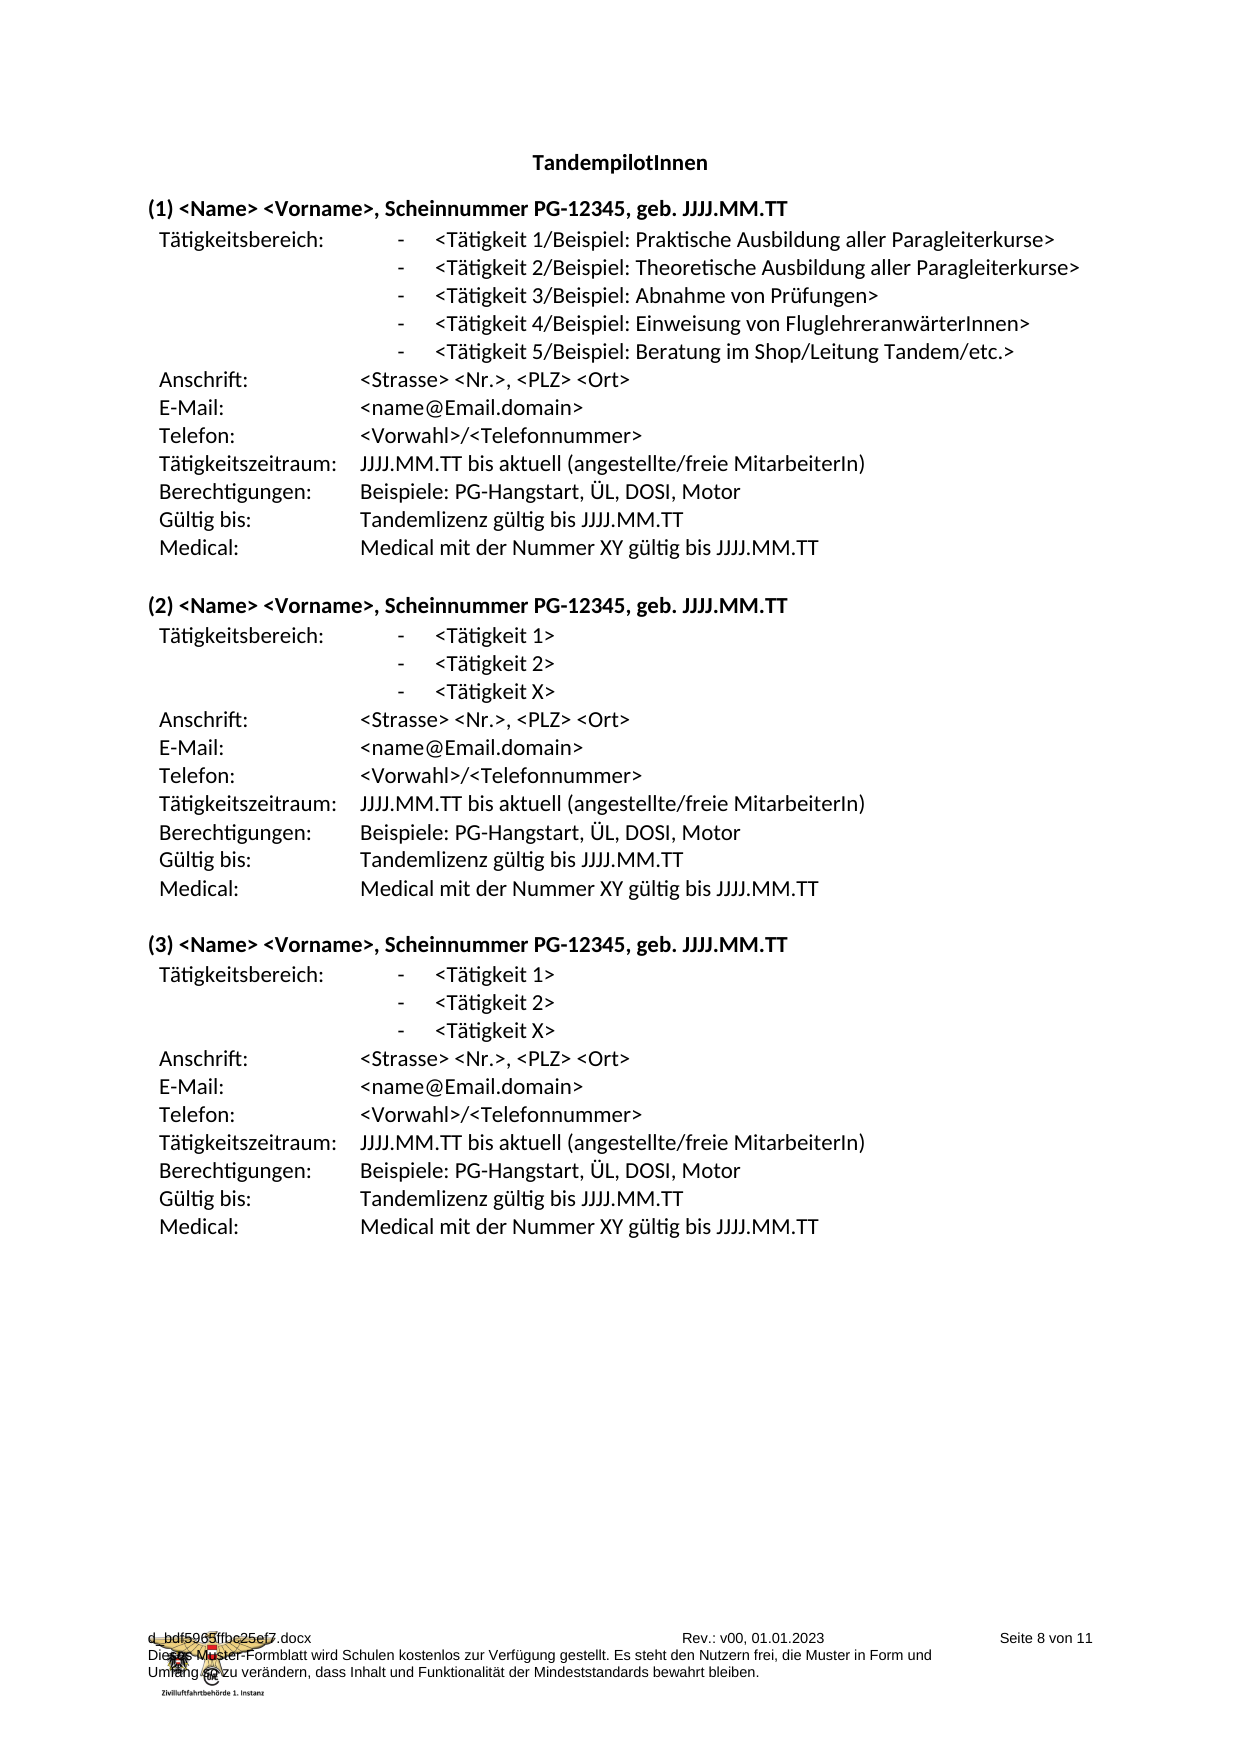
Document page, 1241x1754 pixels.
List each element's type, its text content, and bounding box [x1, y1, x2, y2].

table_cell Beispiele: PG-Hangstart, ÜL, DOSI, Motor [349, 818, 1092, 846]
table_cell Telefon: [148, 762, 349, 789]
table_cell <Strasse> <Nr.>, <PLZ> <Ort> [349, 365, 1092, 393]
table_cell Berechtigungen: [148, 818, 349, 846]
table_cell <name@Email.domain> [349, 1072, 1092, 1100]
table_cell Tätigkeitszeitraum: [148, 1128, 349, 1156]
table_cell Tätigkeitszeitraum: [148, 790, 349, 818]
table_cell Tandemlizenz gültig bis JJJJ.MM.TT [349, 1184, 1092, 1212]
table_header <Tätigkeit 1> <Tätigkeit 2> <Tätigkeit X> [349, 960, 1092, 1044]
table_cell JJJJ.MM.TT bis aktuell (angestellte/freie MitarbeiterIn) [349, 1128, 1092, 1156]
table_header <Tätigkeit 1> <Tätigkeit 2> <Tätigkeit X> [349, 621, 1092, 706]
table_cell Tätigkeitszeitraum: [148, 449, 349, 477]
table_cell Medical: [148, 1212, 349, 1240]
table_cell <name@Email.domain> [349, 734, 1092, 762]
table_cell <Strasse> <Nr.>, <PLZ> <Ort> [349, 706, 1092, 733]
table_cell <Vorwahl>/<Telefonnummer> [349, 762, 1092, 789]
table_cell Tandemlizenz gültig bis JJJJ.MM.TT [349, 846, 1092, 874]
table_cell Medical mit der Nummer XY gültig bis JJJJ.MM.TT [349, 533, 1092, 561]
table_header Tätigkeitsbereich: [148, 621, 349, 706]
table_cell JJJJ.MM.TT bis aktuell (angestellte/freie MitarbeiterIn) [349, 790, 1092, 818]
table_cell <Vorwahl>/<Telefonnummer> [349, 1100, 1092, 1128]
table_cell E-Mail: [148, 393, 349, 421]
table_cell <Strasse> <Nr.>, <PLZ> <Ort> [349, 1044, 1092, 1072]
table_cell Anschrift: [148, 365, 349, 393]
table_cell Telefon: [148, 1100, 349, 1128]
table_cell Medical mit der Nummer XY gültig bis JJJJ.MM.TT [349, 1212, 1092, 1240]
table_cell Medical: [148, 874, 349, 930]
text TandempilotInnen [148, 148, 1092, 176]
table_cell Anschrift: [148, 706, 349, 733]
table_cell JJJJ.MM.TT bis aktuell (angestellte/freie MitarbeiterIn) [349, 449, 1092, 477]
table_cell Gültig bis: [148, 1184, 349, 1212]
table_cell Anschrift: [148, 1044, 349, 1072]
picture [147, 1631, 277, 1697]
table_cell Medical mit der Nummer XY gültig bis JJJJ.MM.TT [349, 874, 1092, 930]
table_cell Tandemlizenz gültig bis JJJJ.MM.TT [349, 505, 1092, 533]
table_cell Beispiele: PG-Hangstart, ÜL, DOSI, Motor [349, 1156, 1092, 1184]
table_cell E-Mail: [148, 734, 349, 762]
table_header <Tätigkeit 1/Beispiel: Praktische Ausbildung aller Paragleiterkurse> <Tätigkeit 2/Beispiel: Theoretische Ausbildung aller Paragleiterkurse> <Tätigkeit 3/Beispiel: Abnahme von Prüfungen> <Tätigkeit 4/Beispiel: Einweisung von FluglehreranwärterInnen> <Tätigkeit 5/Beispiel: Beratung im Shop/Leitung Tandem/etc.> [349, 225, 1092, 365]
table_cell Gültig bis: [148, 505, 349, 533]
table_cell Gültig bis: [148, 846, 349, 874]
text (1) <Name> <Vorname>, Scheinnummer PG-12345, geb. JJJJ.MM.TT [148, 194, 1092, 223]
table_cell Telefon: [148, 421, 349, 449]
table_header Tätigkeitsbereich: [148, 960, 349, 1044]
table_cell <name@Email.domain> [349, 393, 1092, 421]
table_cell Berechtigungen: [148, 1156, 349, 1184]
table_cell E-Mail: [148, 1072, 349, 1100]
table_cell Medical: [148, 533, 349, 561]
table_cell <Vorwahl>/<Telefonnummer> [349, 421, 1092, 449]
text (2) <Name> <Vorname>, Scheinnummer PG-12345, geb. JJJJ.MM.TT [148, 591, 1092, 619]
text (3) <Name> <Vorname>, Scheinnummer PG-12345, geb. JJJJ.MM.TT [148, 930, 1092, 958]
table_header Tätigkeitsbereich: [148, 225, 349, 365]
table_cell Berechtigungen: [148, 477, 349, 505]
table_cell Beispiele: PG-Hangstart, ÜL, DOSI, Motor [349, 477, 1092, 505]
